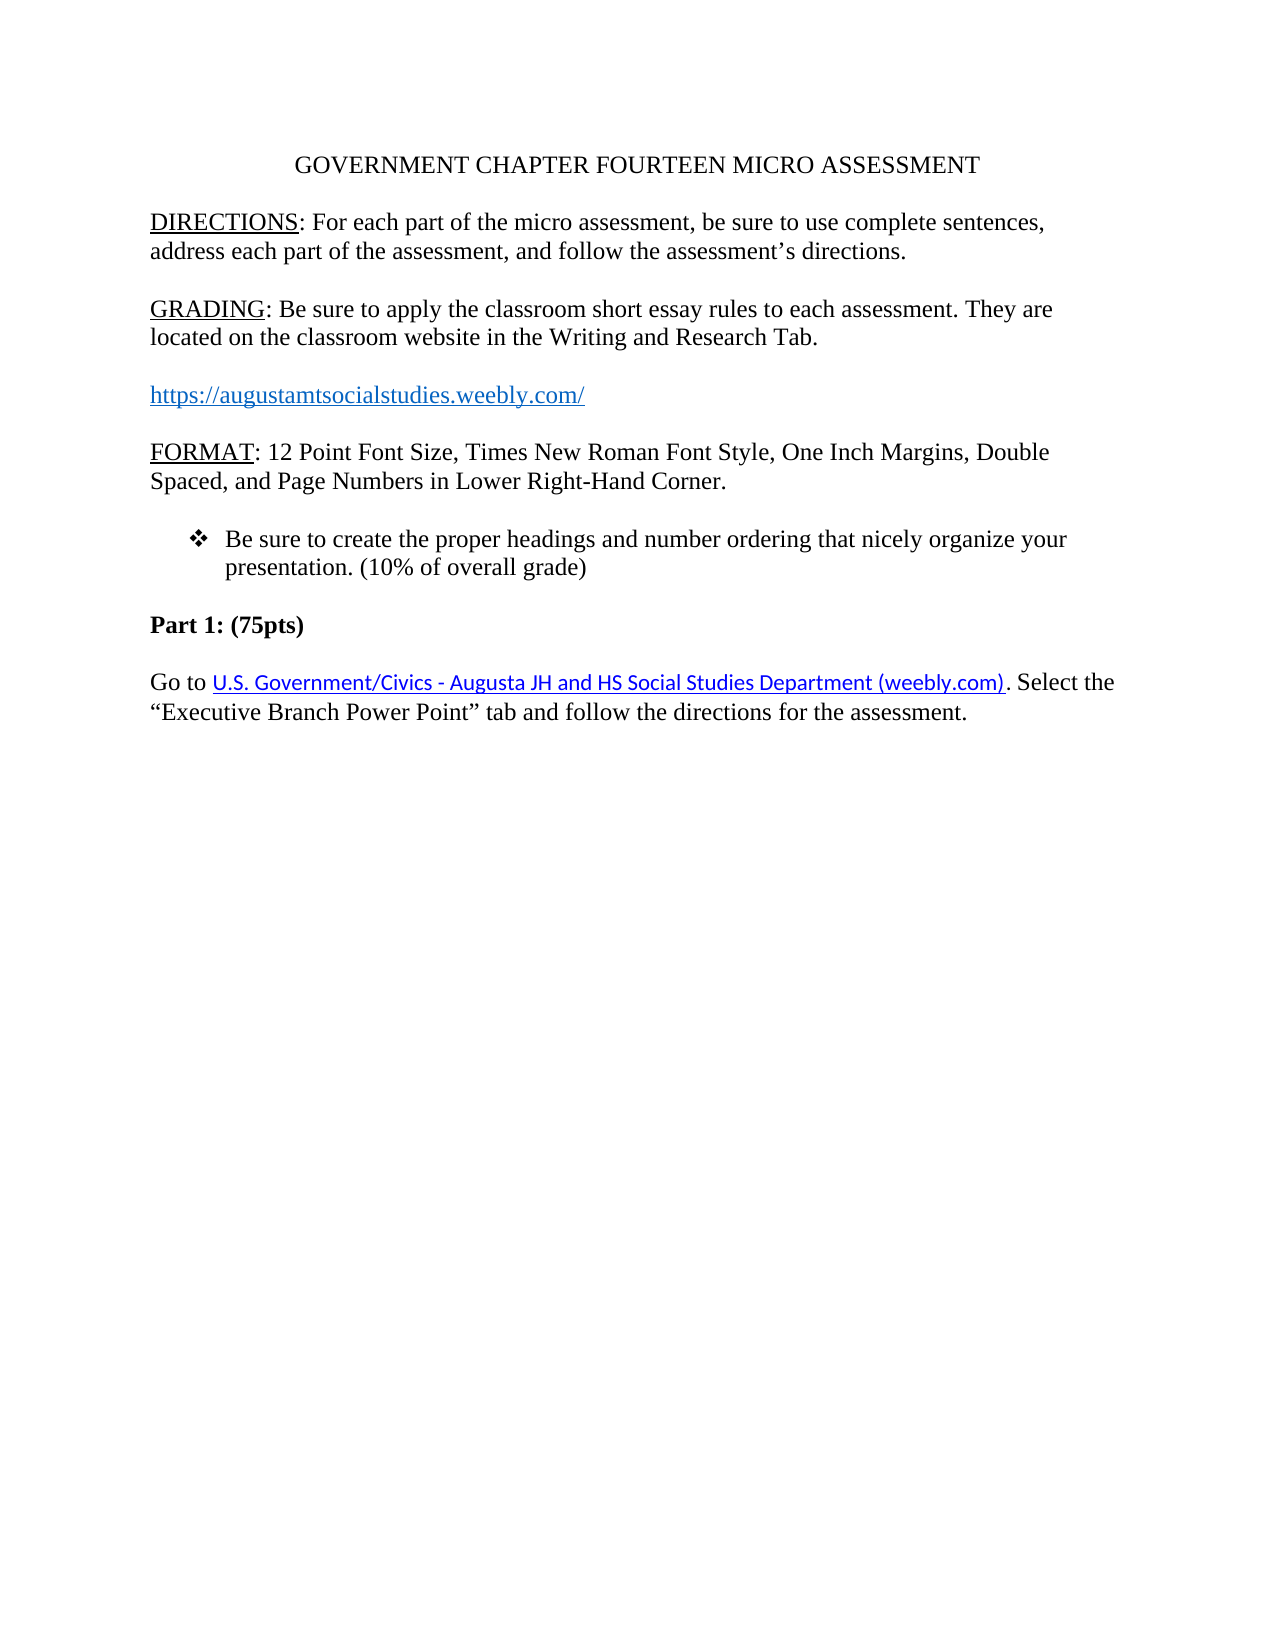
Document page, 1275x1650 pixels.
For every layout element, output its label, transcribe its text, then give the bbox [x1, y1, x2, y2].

text Go to U.S. Government/Civics - Augusta JH and HS Social Studies Department (weebly.com). Select the “Executive Branch Power Point” tab and follow the directions for the assessment. [150, 667, 1125, 725]
list Be sure to create the proper headings and number ordering that nicely organize your presentation. (10% of overall grade) [187, 524, 1125, 581]
text FORMAT: 12 Point Font Size, Times New Roman Font Style, One Inch Margins, Double Spaced, and Page Numbers in Lower Right-Hand Corner. [150, 437, 1125, 495]
text https://augustamtsocialstudies.weebly.com/ [150, 380, 1125, 409]
text GRADING: Be sure to apply the classroom short essay rules to each assessment. They are located on the classroom website in the Writing and Research Tab. [150, 294, 1125, 351]
text GOVERNMENT CHAPTER FOURTEEN MICRO ASSESSMENT [150, 150, 1125, 179]
text DIRECTIONS: For each part of the micro assessment, be sure to use complete sentences, address each part of the assessment, and follow the assessment’s directions. [150, 207, 1125, 265]
text Part 1: (75pts) [150, 610, 1125, 639]
